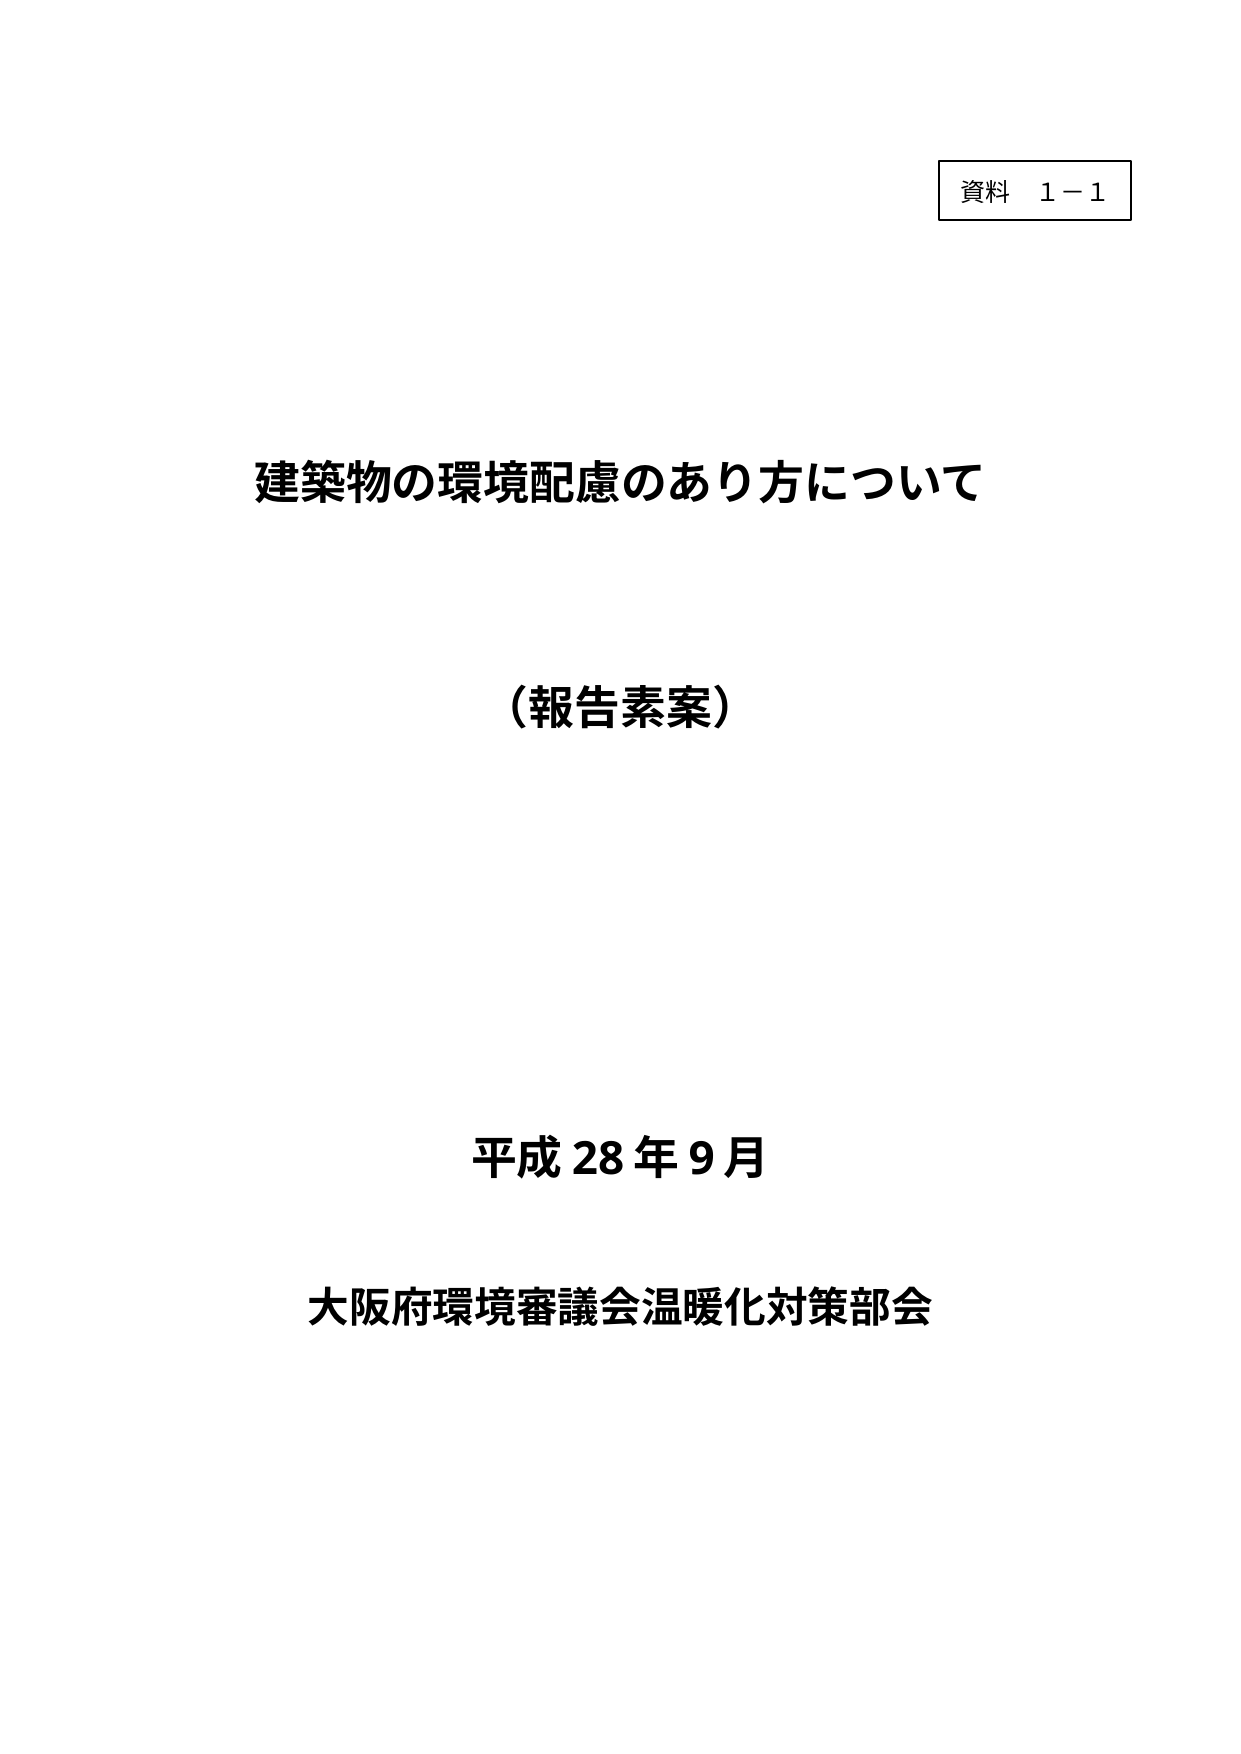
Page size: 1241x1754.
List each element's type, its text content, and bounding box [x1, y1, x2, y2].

text 大阪府環境審議会温暖化対策部会 [177, 1267, 1063, 1342]
text 平成28年9月 [177, 1117, 1063, 1192]
text 建築物の環境配慮のあり方について [177, 442, 1063, 517]
text （報告素案） [177, 667, 1063, 742]
